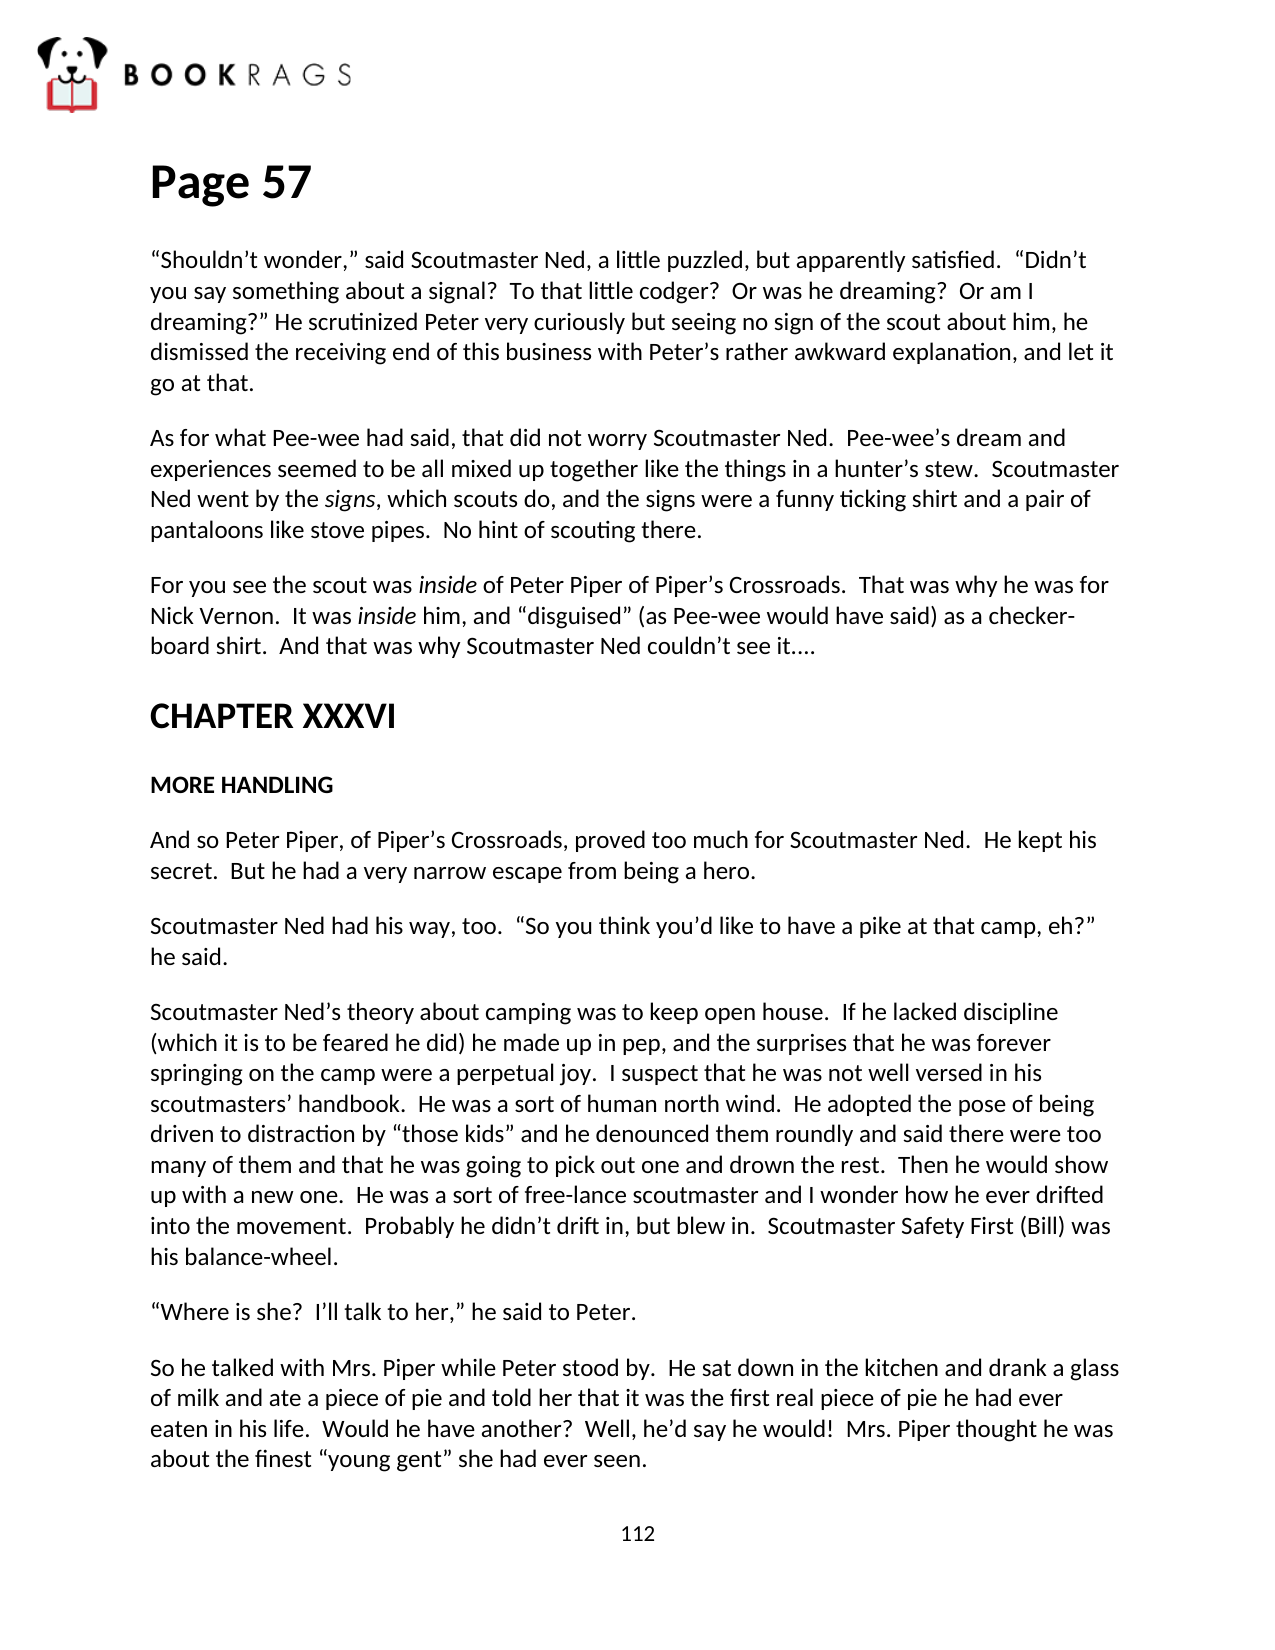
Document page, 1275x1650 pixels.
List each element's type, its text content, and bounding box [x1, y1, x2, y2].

text CHAPTER XXXVI [150, 692, 1125, 738]
picture [37, 37, 351, 113]
text Scoutmaster Ned had his way, too. “So you think you’d like to have a pike at that camp, eh?” he said. [150, 911, 1125, 972]
text MORE HANDLING [150, 769, 1125, 799]
text Page 57 [150, 150, 1125, 211]
text So he talked with Mrs. Piper while Peter stood by. He sat down in the kitchen and drank a glass of milk and ate a piece of pie and told her that it was the first real piece of pie he had ever eaten in his life. Would he have another? Well, he’d say he would! Mrs. Piper thought he was about the finest “young gent” she had ever seen. [150, 1352, 1125, 1474]
text “Where is she? I’ll talk to her,” he said to Peter. [150, 1296, 1125, 1327]
text As for what Pee-wee had said, that did not worry Scoutmaster Ned. Pee-wee’s dream and experiences seemed to be all mixed up together like the things in a hunter’s stew. Scoutmaster Ned went by the signs, which scouts do, and the signs were a funny ticking shirt and a pair of pantaloons like stove pipes. No hint of scouting there. [150, 422, 1125, 544]
text For you see the scout was inside of Peter Piper of Piper’s Crossroads. That was why he was for Nick Vernon. It was inside him, and “disguised” (as Pee-wee would have said) as a checker-board shirt. And that was why Scoutmaster Ned couldn’t see it.... [150, 569, 1125, 661]
text “Shouldn’t wonder,” said Scoutmaster Ned, a little puzzled, but apparently satisfied. “Didn’t you say something about a signal? To that little codger? Or was he dreaming? Or am I dreaming?” He scrutinized Peter very curiously but seeing no sign of the scout about him, he dismissed the receiving end of this business with Peter’s rather awkward explanation, and let it go at that. [150, 244, 1125, 397]
text Scoutmaster Ned’s theory about camping was to keep open house. If he lacked discipline (which it is to be feared he did) he made up in pep, and the surprises that he was forever springing on the camp were a perpetual joy. I suspect that he was not well versed in his scoutmasters’ handbook. He was a sort of human north wind. He adopted the pose of being driven to distraction by “those kids” and he denounced them roundly and said there were too many of them and that he was going to pick out one and drown the rest. Then he would show up with a new one. He was a sort of free-lance scoutmaster and I wonder how he ever drifted into the movement. Probably he didn’t drift in, but blew in. Scoutmaster Safety First (Bill) was his balance-wheel. [150, 997, 1125, 1271]
text And so Peter Piper, of Piper’s Crossroads, proved too much for Scoutmaster Ned. He kept his secret. But he had a very narrow escape from being a hero. [150, 824, 1125, 886]
